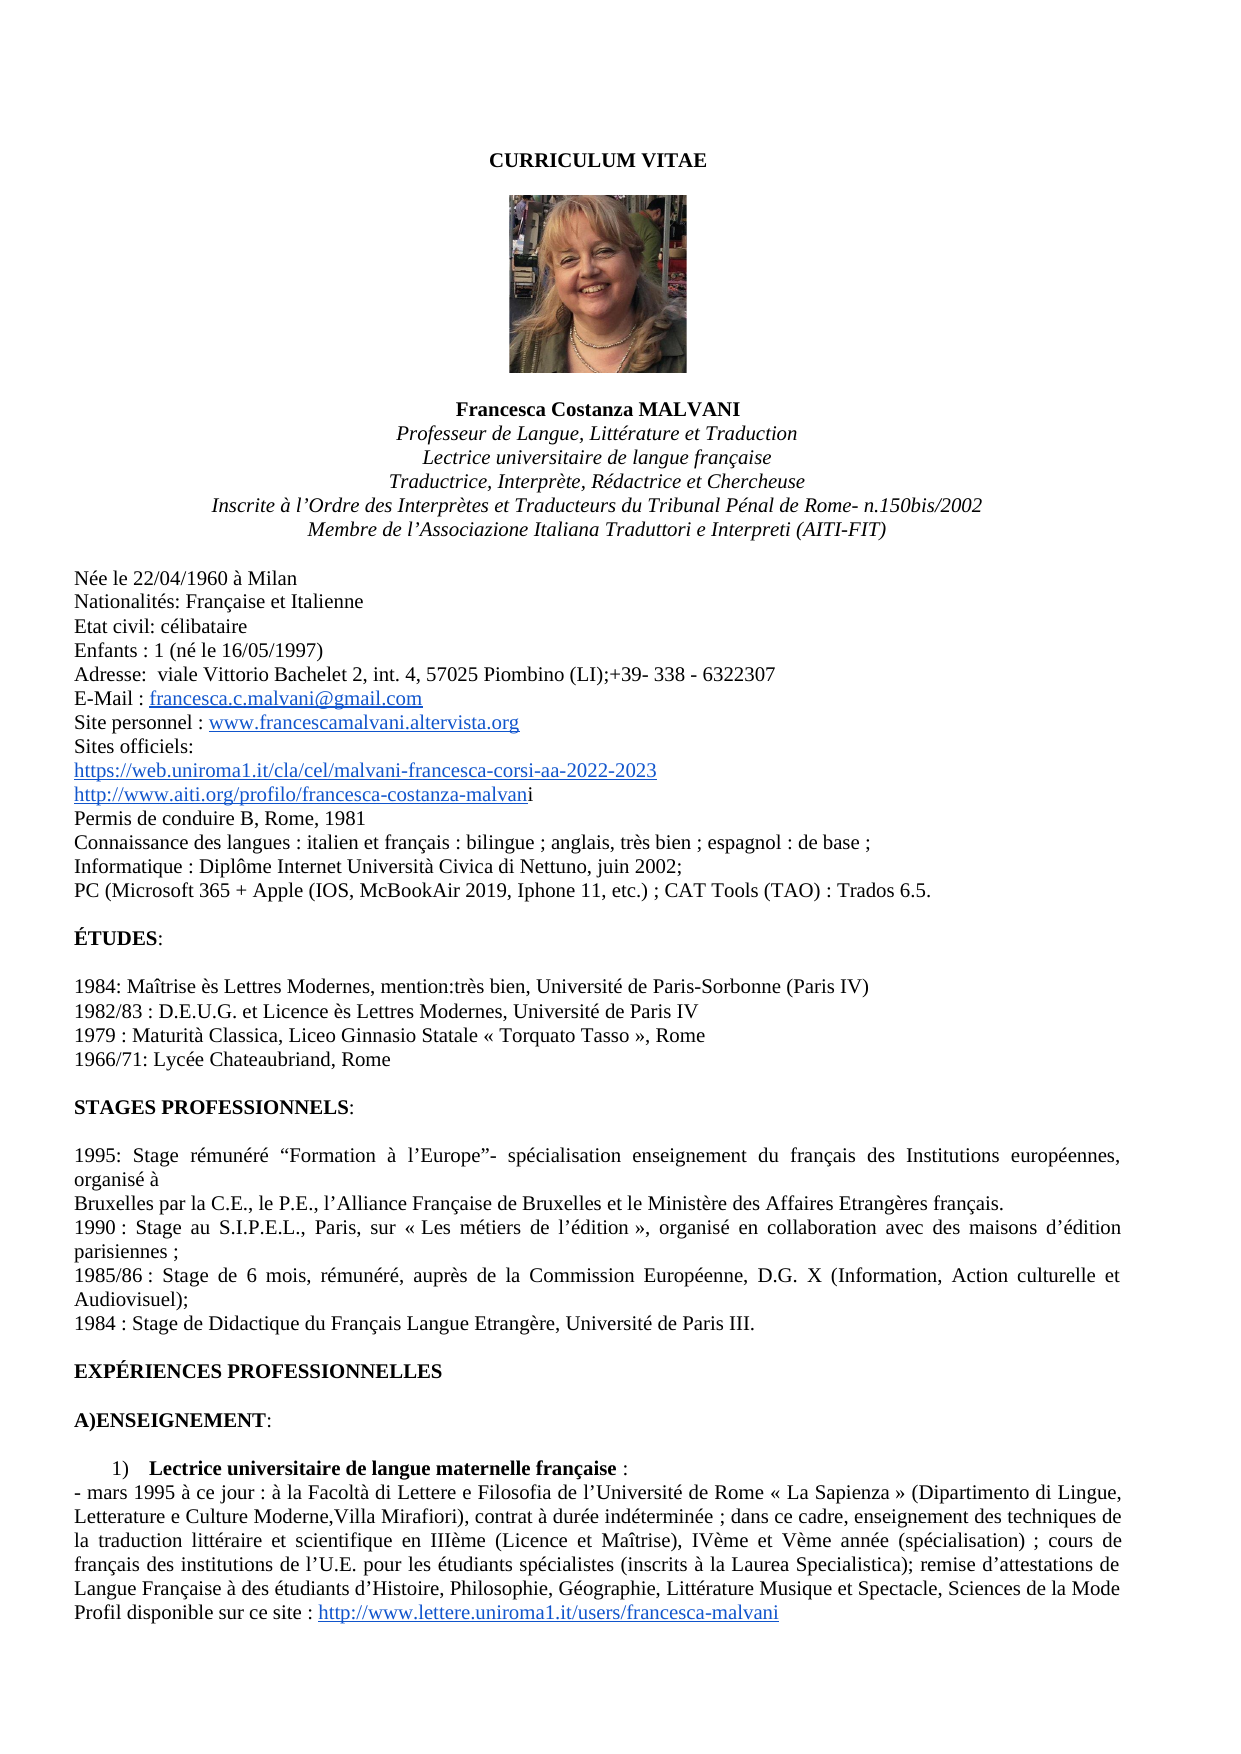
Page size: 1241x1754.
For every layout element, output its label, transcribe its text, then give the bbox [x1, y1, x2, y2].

text Permis de conduire B, Rome, 1981 [74, 806, 1122, 830]
text - mars 1995 à ce jour : à la Facoltà di Lettere e Filosofia de l’Université de Rome « La Sapienza » (Dipartimento di Lingue, Letterature e Culture Moderne,Villa Mirafiori), contrat à durée indéterminée ; dans ce cadre, enseignement des techniques de la traduction littéraire et scientifique en IIIème (Licence et Maîtrise), IVème et Vème année (spécialisation) ; cours de français des institutions de l’U.E. pour les étudiants spécialistes (inscrits à la Laurea Specialistica); remise d’attestations de Langue Française à des étudiants d’Histoire, Philosophie, Géographie, Littérature Musique et Spectacle, Sciences de la Mode Profil disponible sur ce site : http://www.lettere.uniroma1.it/users/francesca-malvani [74, 1480, 1122, 1624]
text Membre de l’Associazione Italiana Traduttori e Interpreti (AITI-FIT) [74, 517, 1122, 541]
text Site personnel : www.francescamalvani.altervista.org [74, 710, 1122, 734]
text 1984: Maîtrise ès Lettres Modernes, mention:très bien, Université de Paris-Sorbonne (Paris IV) [74, 974, 1122, 998]
text ÉTUDES: [74, 926, 1122, 950]
text STAGES PROFESSIONNELS: [74, 1095, 1122, 1119]
text EXPÉRIENCES PROFESSIONNELLES [74, 1359, 1122, 1383]
picture [509, 195, 687, 373]
text 1990 : Stage au S.I.P.E.L., Paris, sur « Les métiers de l’édition », organisé en collaboration avec des maisons d’édition parisiennes ; [74, 1215, 1122, 1263]
text 1984 : Stage de Didactique du Français Langue Etrangère, Université de Paris III. [74, 1311, 1122, 1335]
text Connaissance des langues : italien et français : bilingue ; anglais, très bien ; espagnol : de base ; [74, 830, 1122, 854]
text Francesca Costanza MALVANI [74, 397, 1122, 421]
text PC (Microsoft 365 + Apple (IOS, McBookAir 2019, Iphone 11, etc.) ; CAT Tools (TAO) : Trados 6.5. [74, 878, 1122, 902]
list Lectrice universitaire de langue maternelle française : [111, 1456, 1122, 1480]
text Etat civil: célibataire [74, 613, 1122, 638]
text A)ENSEIGNEMENT: [74, 1408, 1122, 1432]
text 1979 : Maturità Classica, Liceo Ginnasio Statale « Torquato Tasso », Rome [74, 1023, 1122, 1047]
text http://www.aiti.org/profilo/francesca-costanza-malvani [74, 782, 1122, 806]
text Inscrite à l’Ordre des Interprètes et Traducteurs du Tribunal Pénal de Rome- n.150bis/2002 [74, 493, 1122, 517]
text Née le 22/04/1960 à Milan [74, 565, 1122, 589]
text Lectrice universitaire de langue française [74, 445, 1122, 469]
text 1982/83 : D.E.U.G. et Licence ès Lettres Modernes, Université de Paris IV [74, 998, 1122, 1023]
text Professeur de Langue, Littérature et Traduction [74, 421, 1122, 445]
text E-Mail : francesca.c.malvani@gmail.com [74, 686, 1122, 710]
text CURRICULUM VITAE [74, 148, 1122, 172]
text Informatique : Diplôme Internet Università Civica di Nettuno, juin 2002; [74, 854, 1122, 878]
text https://web.uniroma1.it/cla/cel/malvani-francesca-corsi-aa-2022-2023 [74, 758, 1122, 782]
text 1966/71: Lycée Chateaubriand, Rome [74, 1047, 1122, 1071]
text 1995: Stage rémunéré “Formation à l’Europe”- spécialisation enseignement du français des Institutions européennes, organisé à [74, 1143, 1122, 1191]
text Adresse: viale Vittorio Bachelet 2, int. 4, 57025 Piombino (LI);+39- 338 - 6322307 [74, 662, 1122, 686]
text Enfants : 1 (né le 16/05/1997) [74, 638, 1122, 662]
text Nationalités: Française et Italienne [74, 589, 1122, 613]
text Sites officiels: [74, 734, 1122, 758]
text Traductrice, Interprète, Rédactrice et Chercheuse [74, 469, 1122, 493]
text Bruxelles par la C.E., le P.E., l’Alliance Française de Bruxelles et le Ministère des Affaires Etrangères français. [74, 1191, 1122, 1215]
text 1985/86 : Stage de 6 mois, rémunéré, auprès de la Commission Européenne, D.G. X (Information, Action culturelle et Audiovisuel); [74, 1263, 1122, 1311]
